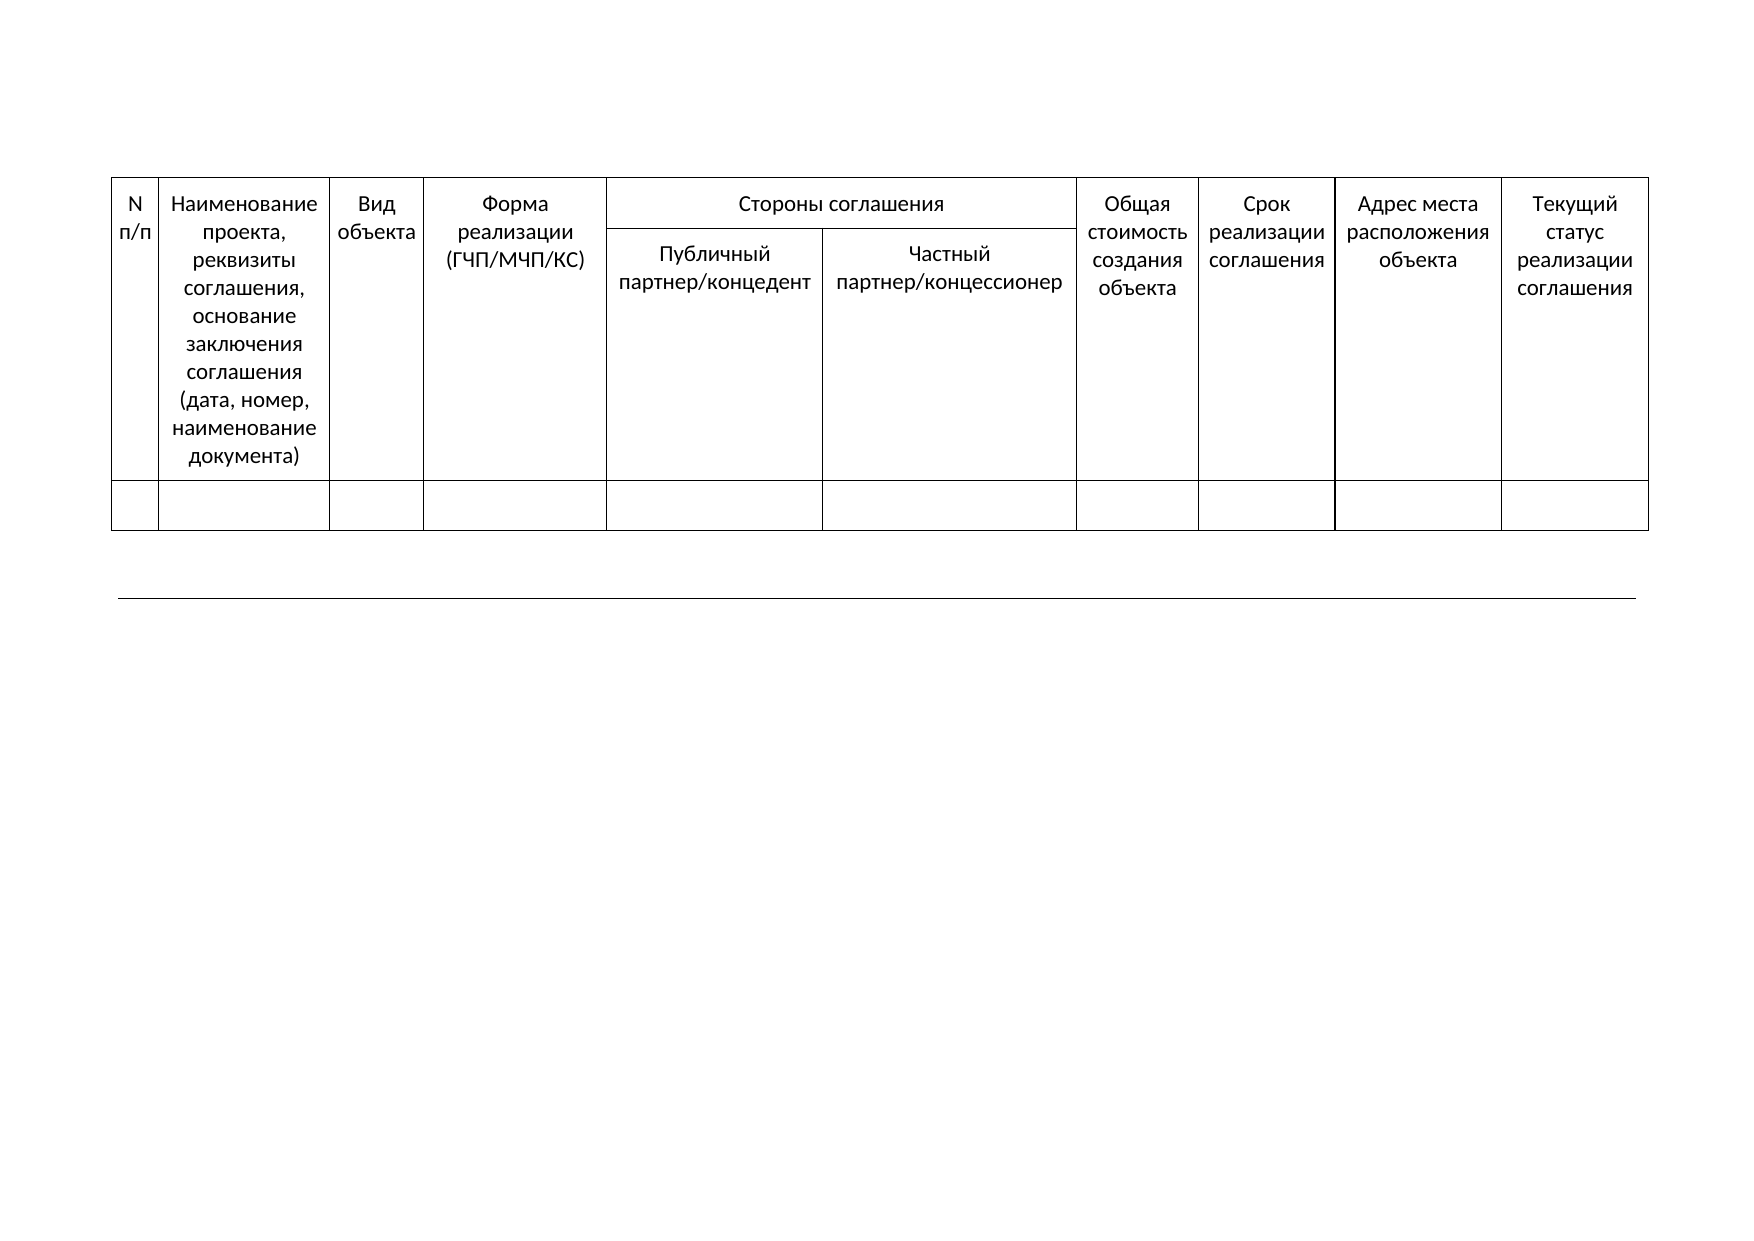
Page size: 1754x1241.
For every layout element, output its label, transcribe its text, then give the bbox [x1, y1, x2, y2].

table_cell Частный партнер/концессионер [823, 229, 1076, 480]
table_header Общая стоимость создания объекта [1077, 178, 1198, 480]
table_header Форма реализации (ГЧП/МЧП/КС) [424, 178, 606, 480]
table_header N п/п [112, 178, 158, 480]
table_cell [1502, 481, 1648, 530]
table_cell [1336, 481, 1501, 530]
table_cell [424, 481, 606, 530]
table_cell Публичный партнер/концедент [607, 229, 822, 480]
table_cell [159, 481, 329, 530]
table_cell [1199, 481, 1334, 530]
table_cell [112, 481, 158, 530]
table_header Адрес места расположения объекта [1336, 178, 1501, 480]
table_header Текущий статус реализации соглашения [1502, 178, 1648, 480]
table_cell [607, 481, 822, 530]
table_header Стороны соглашения [607, 178, 1076, 227]
table_cell [823, 481, 1076, 530]
table_header Наименование проекта, реквизиты соглашения, основание заключения соглашения (дата, номер, наименование документа) [159, 178, 329, 480]
table_cell [1077, 481, 1198, 530]
table_header Срок реализации соглашения [1199, 178, 1334, 480]
table_cell [330, 481, 423, 530]
table_header Вид объекта [330, 178, 423, 480]
